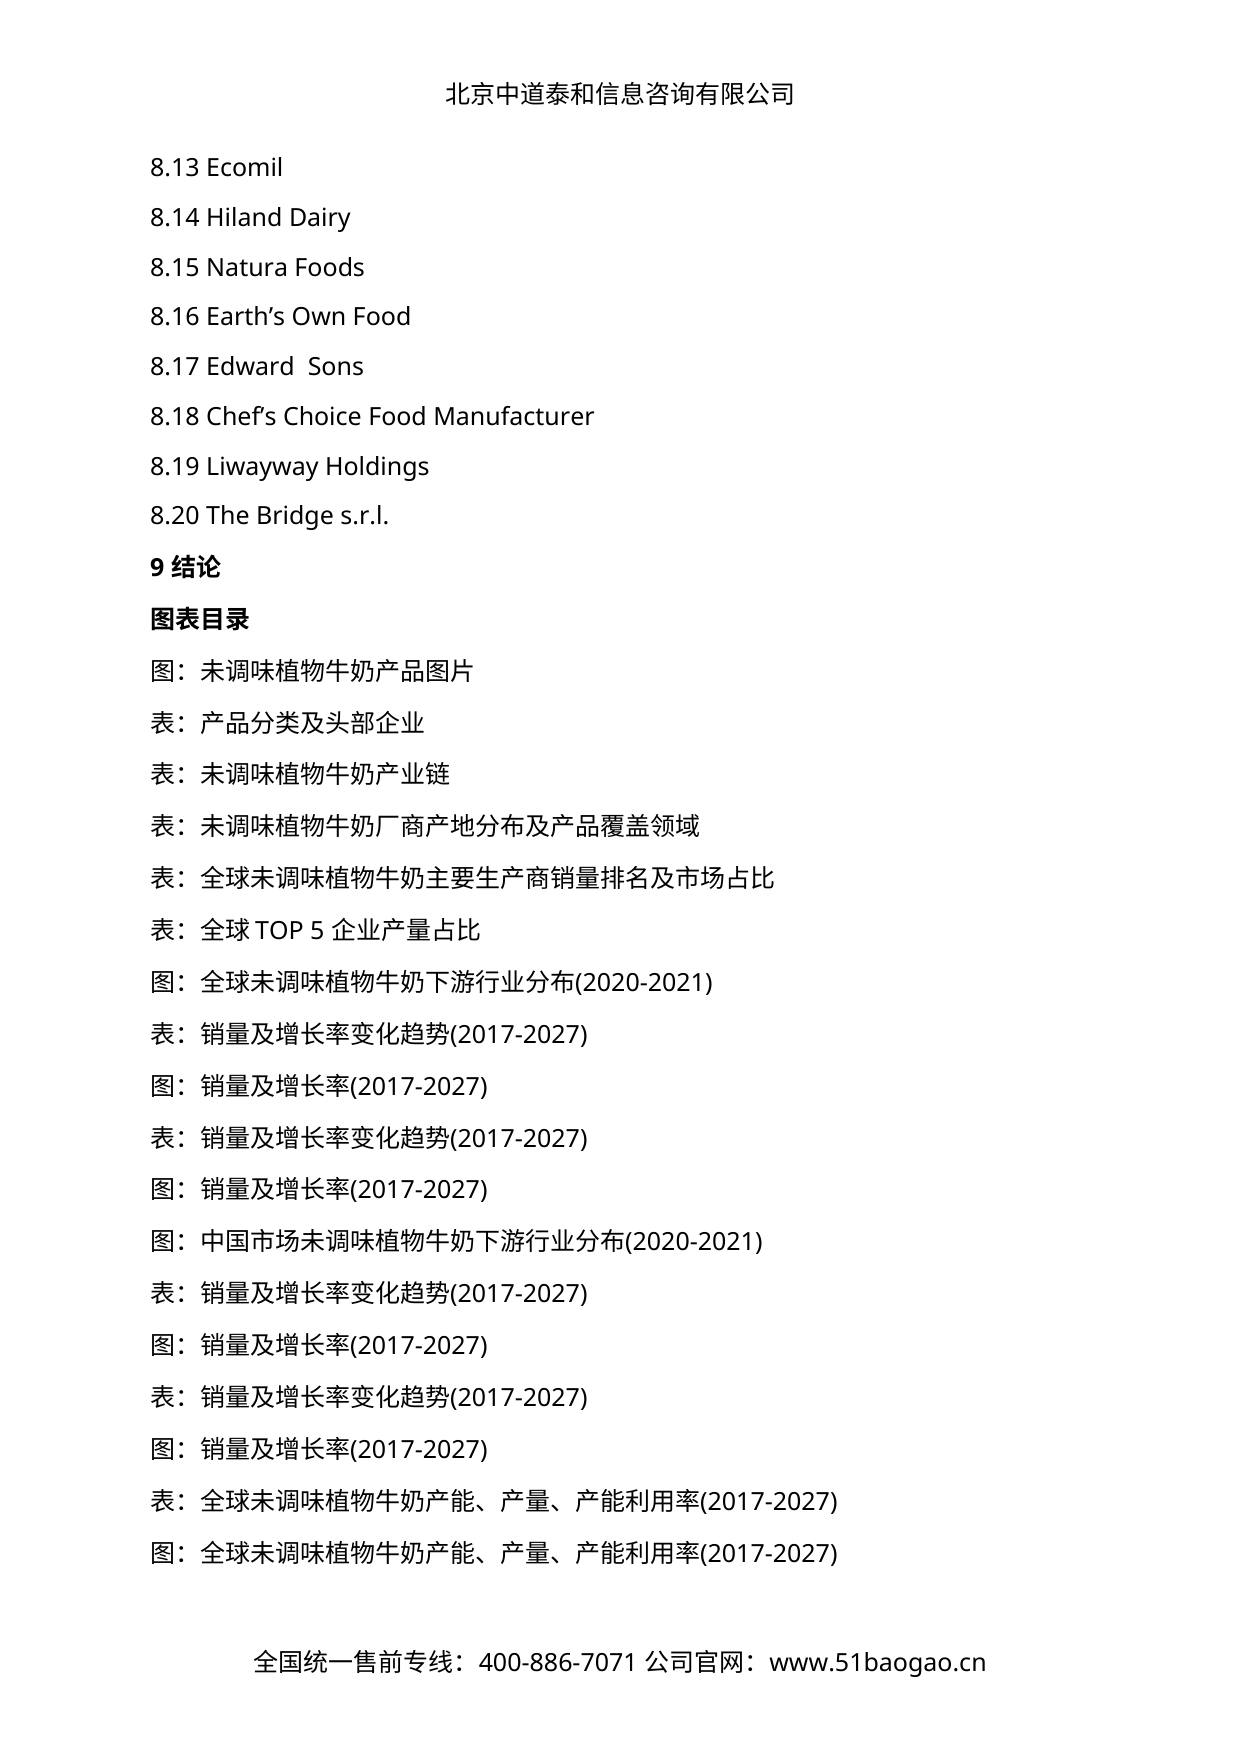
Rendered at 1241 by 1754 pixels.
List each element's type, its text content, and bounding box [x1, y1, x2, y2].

text 8.15 Natura Foods [150, 249, 1090, 283]
text 8.14 Hiland Dairy [150, 200, 1090, 234]
text 图：中国市场未调味植物牛奶下游行业分布(2020-2021) [150, 1222, 1090, 1258]
text 表：产品分类及头部企业 [150, 703, 1090, 739]
text 表：全球TOP 5 企业产量占比 [150, 911, 1090, 947]
text 表：销量及增长率变化趋势(2017-2027) [150, 1377, 1090, 1414]
text 8.17 Edward Sons [150, 349, 1090, 383]
text 表：未调味植物牛奶产业链 [150, 755, 1090, 791]
text 表：全球未调味植物牛奶产能、产量、产能利用率(2017-2027) [150, 1481, 1090, 1517]
text 表：销量及增长率变化趋势(2017-2027) [150, 1014, 1090, 1051]
text 图：全球未调味植物牛奶产能、产量、产能利用率(2017-2027) [150, 1533, 1090, 1569]
text 表：销量及增长率变化趋势(2017-2027) [150, 1274, 1090, 1310]
text 8.20 The Bridge s.r.l. [150, 498, 1090, 532]
text 表：未调味植物牛奶厂商产地分布及产品覆盖领域 [150, 807, 1090, 843]
text 图：销量及增长率(2017-2027) [150, 1429, 1090, 1466]
text 图：未调味植物牛奶产品图片 [150, 651, 1090, 687]
text 8.18 Chef’s Choice Food Manufacturer [150, 398, 1090, 432]
text 图表目录 [150, 599, 1090, 636]
text 图：全球未调味植物牛奶下游行业分布(2020-2021) [150, 962, 1090, 999]
text 图：销量及增长率(2017-2027) [150, 1326, 1090, 1362]
text 8.13 Ecomil [150, 150, 1090, 184]
text 表：销量及增长率变化趋势(2017-2027) [150, 1118, 1090, 1154]
text 8.16 Earth’s Own Food [150, 299, 1090, 333]
text 9 结论 [150, 547, 1090, 584]
text 表：全球未调味植物牛奶主要生产商销量排名及市场占比 [150, 859, 1090, 895]
text 图：销量及增长率(2017-2027) [150, 1066, 1090, 1102]
text 图：销量及增长率(2017-2027) [150, 1170, 1090, 1206]
text 8.19 Liwayway Holdings [150, 448, 1090, 482]
